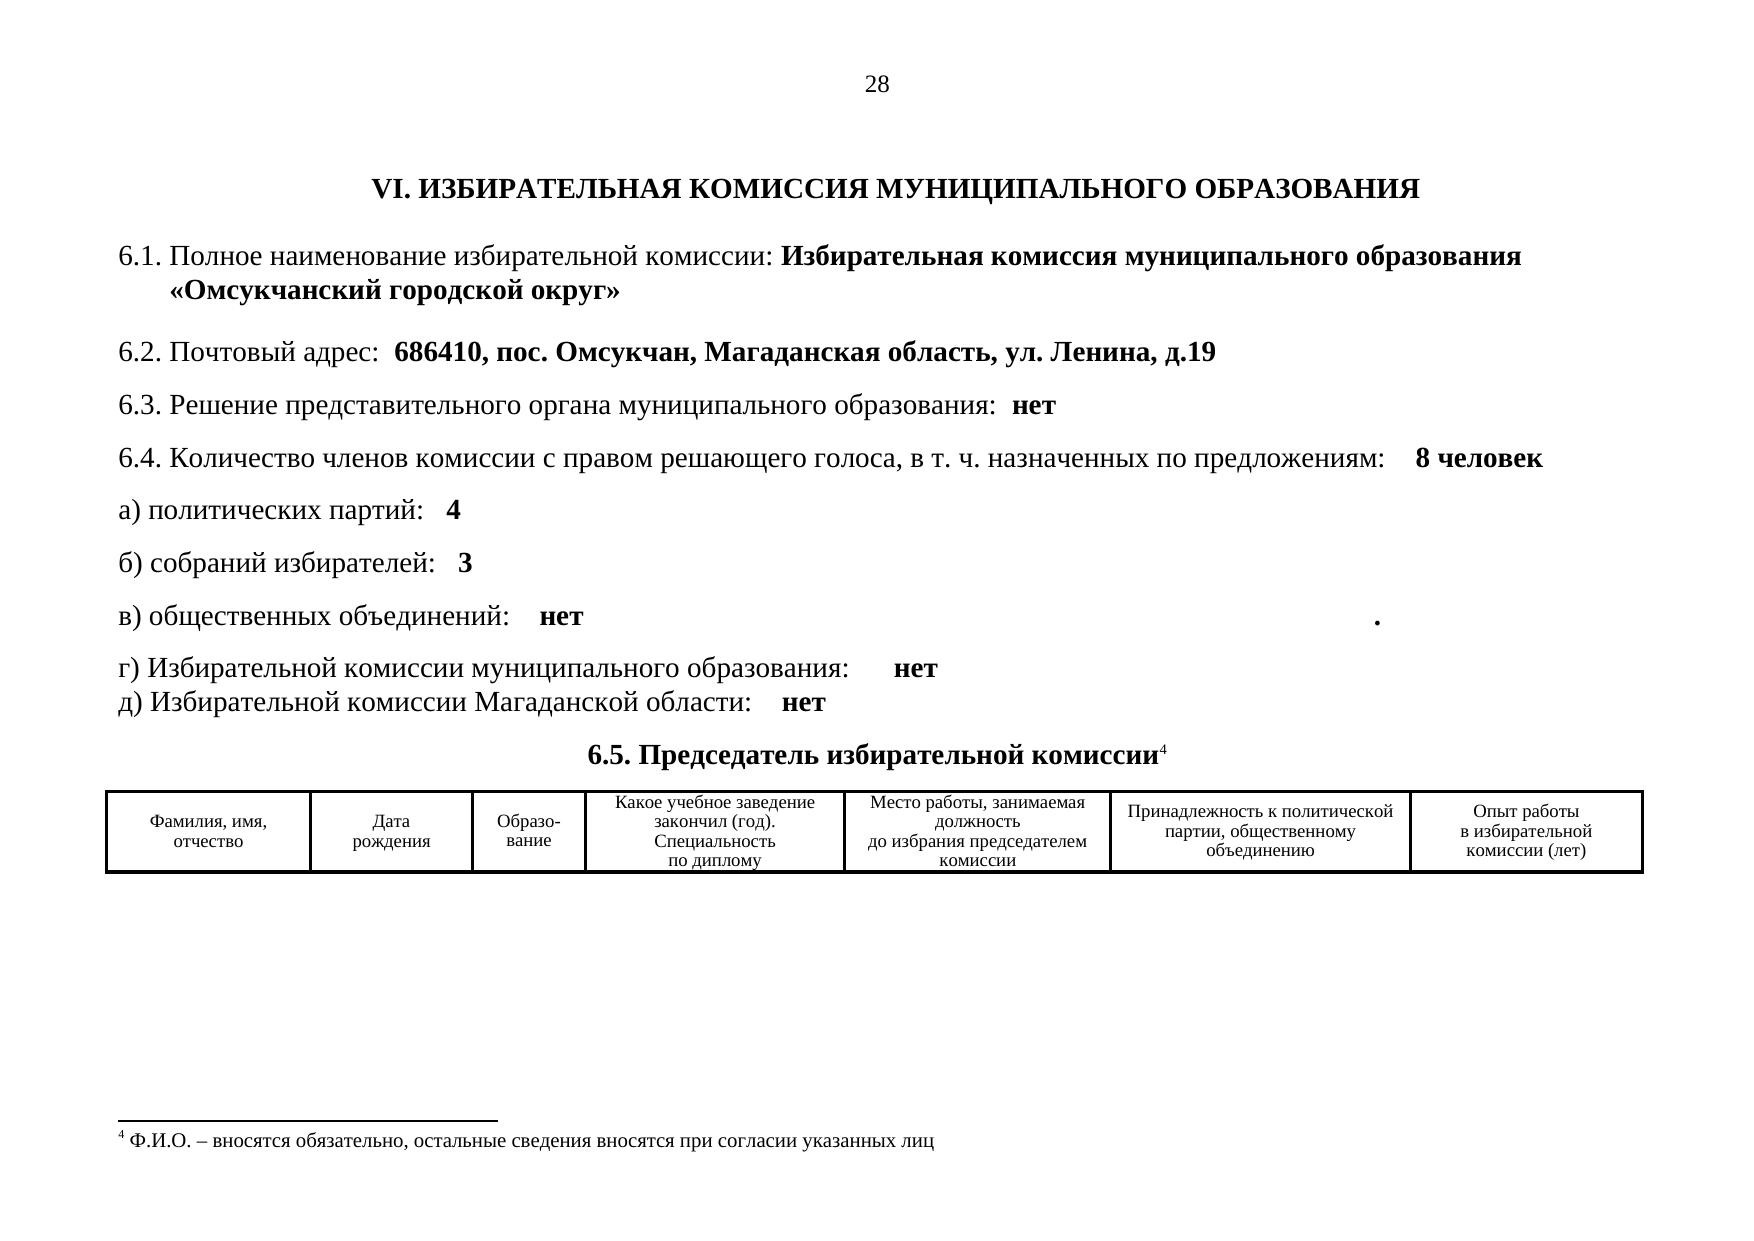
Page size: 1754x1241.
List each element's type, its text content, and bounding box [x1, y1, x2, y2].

text 6.1. Полное наименование избирательной комиссии: Избирательная комиссия муниципального образования [118, 238, 1636, 272]
table_header Дата рождения [312, 793, 471, 870]
table_header Фамилия, имя, отчество [108, 793, 309, 870]
table_header Место работы, занимаемая должность до избрания председателем комиссии [846, 793, 1109, 870]
text 6.3. Решение представительного органа муниципального образования: нет [118, 387, 1636, 421]
table_header Образо-вание [474, 793, 584, 870]
text а) политических партий: 4 [118, 492, 1636, 526]
text 6.2. Почтовый адрес: 686410, пос. Омсукчан, Магаданская область, ул. Ленина, д.19 [118, 334, 1636, 368]
text VI. ИЗБИРАТЕЛЬНАЯ КОМИССИЯ МУНИЦИПАЛЬНОГО ОБРАЗОВАНИЯ [156, 171, 1636, 205]
text 6.5. Председатель избирательной комиссии [118, 737, 1636, 770]
table_header Опыт работы в избирательной комиссии (лет) [1412, 793, 1641, 870]
text б) собраний избирателей: 3 [118, 545, 1636, 579]
text в) общественных объединений: нет . [118, 598, 1636, 631]
text 6.4. Количество членов комиссии с правом решающего голоса, в т. ч. назначенных по предложениям: 8 человек [118, 440, 1636, 473]
text «Омсукчанский городской округ» [118, 272, 1636, 306]
table_header Принадлежность к политической партии, общественному объединению [1112, 793, 1409, 870]
text д) Избирательной комиссии Магаданской области: нет [118, 684, 1636, 718]
text г) Избирательной комиссии муниципального образования: нет [118, 651, 1636, 684]
table_header Какое учебное заведение закончил (год). Специальность по диплому [587, 793, 843, 870]
